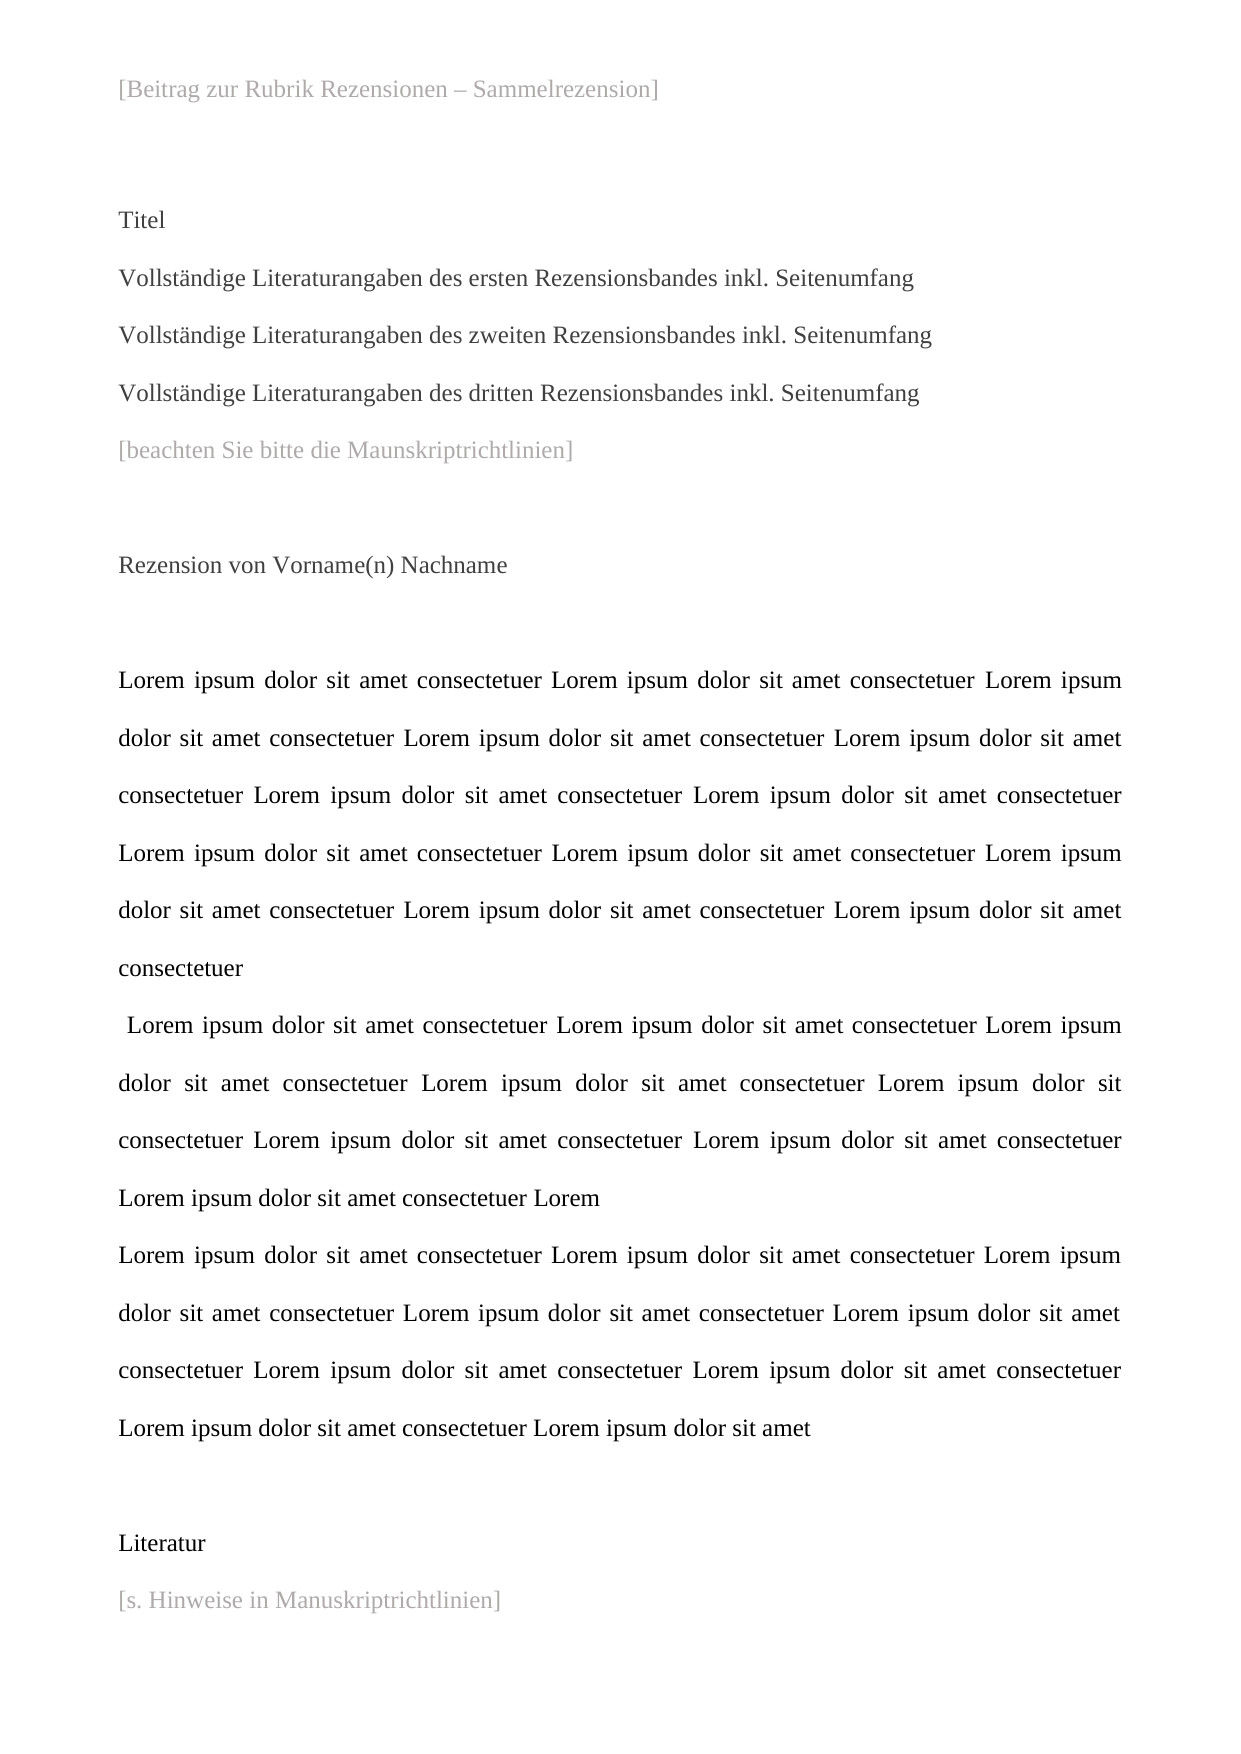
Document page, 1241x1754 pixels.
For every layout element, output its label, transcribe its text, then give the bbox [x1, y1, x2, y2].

text Vollständige Literaturangaben des ersten Rezensionsbandes inkl. Seitenumfang [118, 263, 1122, 291]
title Literatur [118, 1528, 1122, 1556]
text Lorem ipsum dolor sit amet consectetuer Lorem ipsum dolor sit amet consectetuer Lorem ipsum dolor sit amet consectetuer Lorem ipsum dolor sit amet consectetuer Lorem ipsum dolor sit amet consectetuer Lorem ipsum dolor sit amet consectetuer Lorem ipsum dolor sit amet consectetuer Lorem ipsum dolor sit amet consectetuer Lorem ipsum dolor sit amet [118, 1240, 1122, 1441]
text Lorem ipsum dolor sit amet consectetuer Lorem ipsum dolor sit amet consectetuer Lorem ipsum dolor sit amet consectetuer Lorem ipsum dolor sit amet consectetuer Lorem ipsum dolor sit amet consectetuer Lorem ipsum dolor sit amet consectetuer Lorem ipsum dolor sit amet consectetuer Lorem ipsum dolor sit amet consectetuer Lorem ipsum dolor sit amet consectetuer Lorem ipsum dolor sit amet consectetuer Lorem ipsum dolor sit amet consectetuer Lorem ipsum dolor sit amet consectetuer [118, 665, 1122, 981]
text Vollständige Literaturangaben des dritten Rezensionsbandes inkl. Seitenumfang [118, 378, 1122, 406]
text Rezension von Vorname(n) Nachname [118, 550, 1122, 579]
text Vollständige Literaturangaben des zweiten Rezensionsbandes inkl. Seitenumfang [118, 320, 1122, 349]
text [beachten Sie bitte die Maunskriptrichtlinien] [118, 435, 1122, 464]
text Titel [118, 205, 1122, 234]
text Lorem ipsum dolor sit amet consectetuer Lorem ipsum dolor sit amet consectetuer Lorem ipsum dolor sit amet consectetuer Lorem ipsum dolor sit amet consectetuer Lorem ipsum dolor sit consectetuer Lorem ipsum dolor sit amet consectetuer Lorem ipsum dolor sit amet consectetuer Lorem ipsum dolor sit amet consectetuer Lorem [118, 1010, 1122, 1211]
text [s. Hinweise in Manuskriptrichtlinien] [118, 1585, 1122, 1614]
